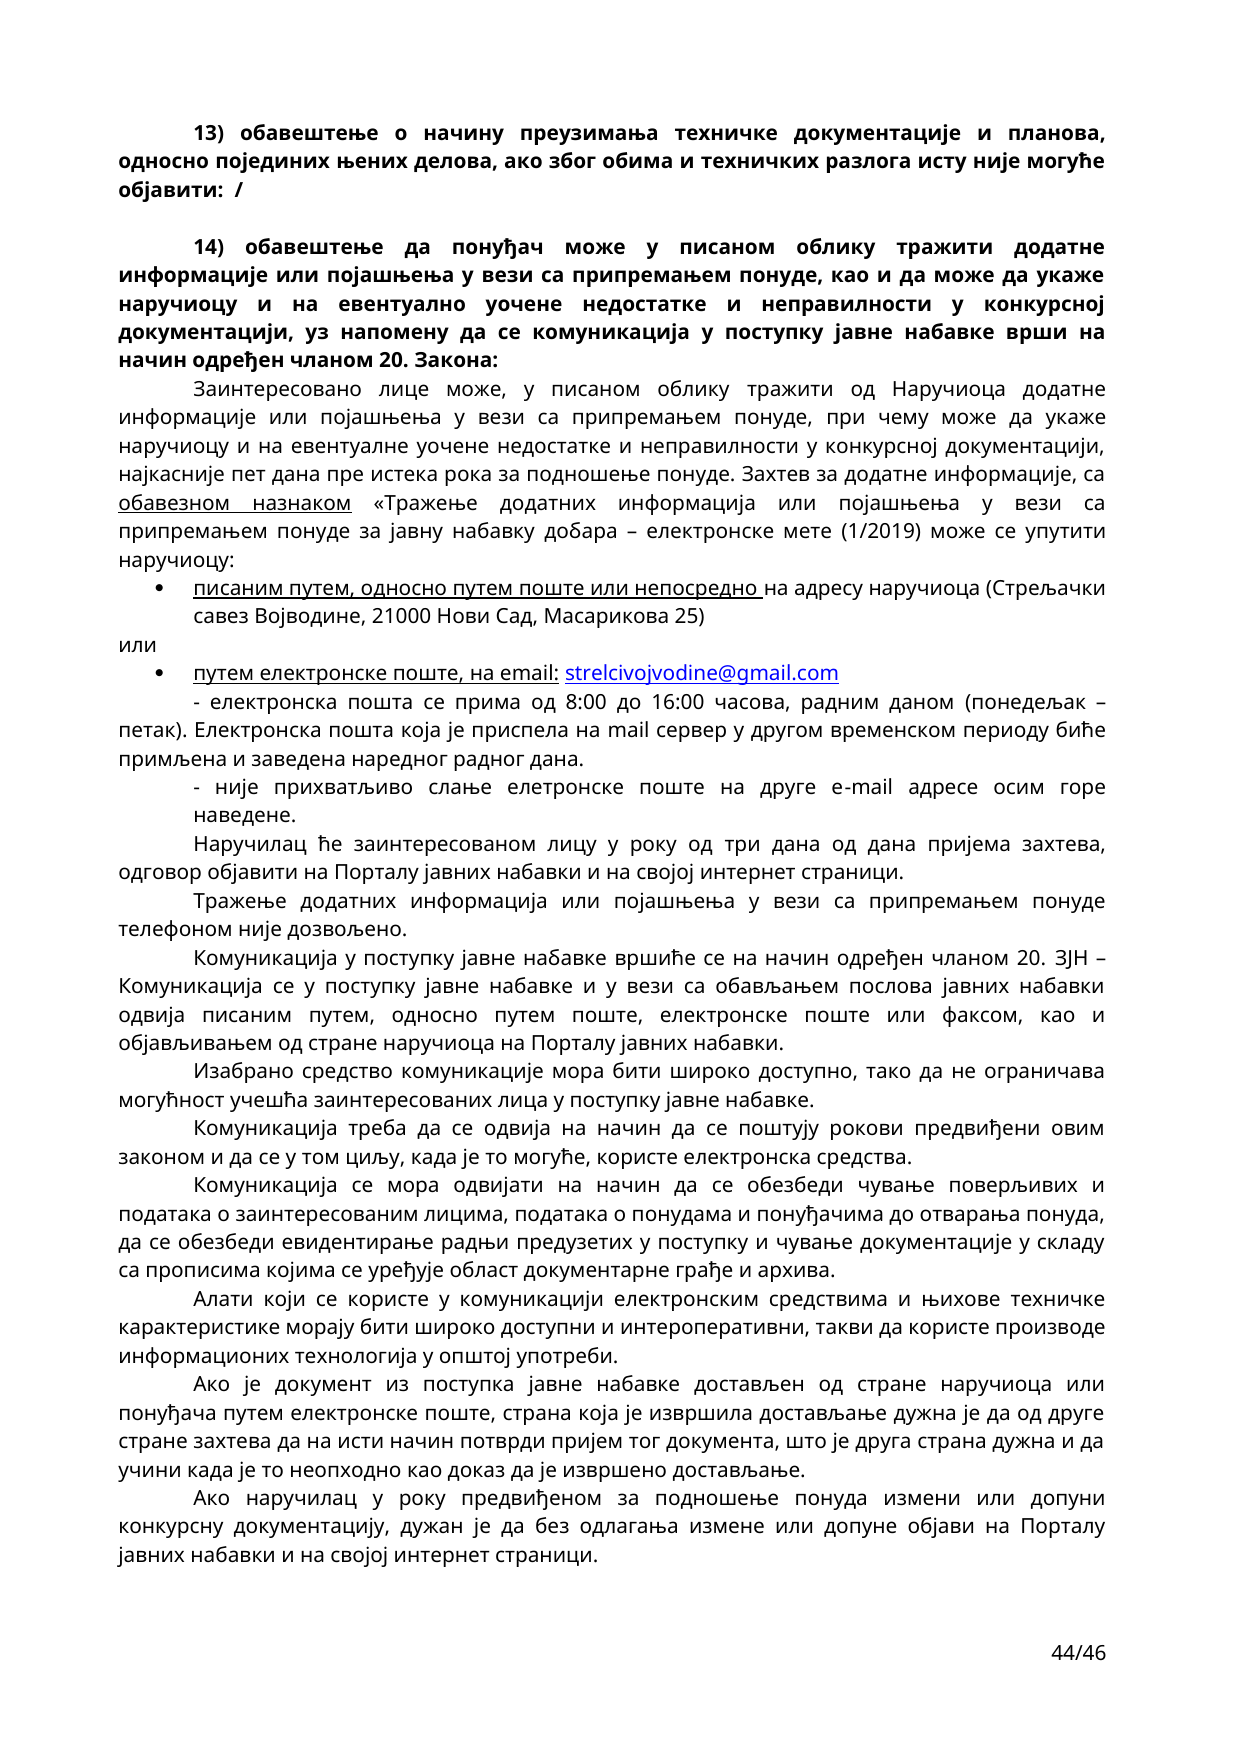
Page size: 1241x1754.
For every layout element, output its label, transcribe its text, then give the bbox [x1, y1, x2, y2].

text Тражење додатних информација или појашњења у вези са припремањем понуде телефоном није дозвољено. [118, 886, 1106, 943]
text Ако је документ из поступка јавне набавке достављен од стране наручиоца или понуђача путем електронске поште, страна која је извршила достављање дужна је да од друге стране захтева да на исти начин потврди пријем тог документа, што је друга страна дужна и да учини када је то неопходно као доказ да је извршено достављање. [118, 1369, 1106, 1483]
text Комуникација се мора одвијати на начин да се обезбеди чување поверљивих и података о заинтересованим лицима, података о понудама и понуђачима до отварања понуда, да се обезбеди евидентирање радњи предузетих у поступку и чување документације у складу са прописима којима се уређује област документарне грађе и архива. [118, 1170, 1106, 1284]
text 14) обавештење да понуђач може у писаном облику тражити додатне информације или појашњења у вези са припремањем понуде, као и да може да укаже наручиоцу и на евентуално уочене недостатке и неправилности у конкурсној документацији, уз напомену да се комуникација у поступку јавне набавке врши на начин одређен чланом 20. Закона: [118, 232, 1106, 374]
text - електронска пошта се прима од 8:00 до 16:00 часова, радним даном (понедељак – петак). Електронска пошта која је приспела на mail сервер у другом временском периоду биће примљена и заведена наредног радног дана. [118, 687, 1106, 772]
text Наручилац ће заинтересованом лицу у року од три дана од дана пријема захтева, одговор објавити на Порталу јавних набавки и на својој интернет страници. [118, 829, 1106, 886]
list путем електронске поште, на email: strelcivojvodine@gmail.com [156, 658, 1106, 687]
text Комуникација у поступку јавне набавке вршиће се на начин одређен чланом 20. ЗЈН – Комуникација се у поступку јавне набавке и у вези са обављањем послова јавних набавки одвија писаним путем, односно путем поште, електронске поште или факсом, као и објављивањем од стране наручиоца на Порталу јавних набавки. [118, 943, 1106, 1057]
text или [118, 630, 1106, 658]
text 13) обавештење о начину преузимања техничке документације и планова, односно појединих њених делова, ако због обима и техничких разлога исту није могуће објавити: / [118, 118, 1106, 203]
text - није прихватљиво слање елетронске поште на друге e-mail адресе осим горе наведене. [193, 772, 1106, 829]
text Комуникација треба да се одвија на начин да се поштују рокови предвиђени овим законом и да се у том циљу, када је то могуће, користе електронска средства. [118, 1113, 1106, 1170]
text Алати који се користе у комуникацији електронским средствима и њихове техничке карактеристике морају бити широко доступни и интероперативни, такви да користе производе информационих технологија у општој употреби. [118, 1284, 1106, 1369]
text Ако наручилац у року предвиђеном за подношење понуда измени или допуни конкурсну документацију, дужан је да без одлагања измене или допуне објави на Порталу јавних набавки и на својој интернет страници. [118, 1483, 1106, 1568]
list писаним путем, односно путем поште или непосредно на адресу наручиоца (Стрељачки савез Војводине, 21000 Нови Сад, Масарикова 25) [156, 573, 1106, 630]
text Заинтересовано лице може, у писаном облику тражити од Наручиоца додатне информације или појашњења у вези са припремањем понуде, при чему може да укаже наручиоцу и на евентуалне уочене недостатке и неправилности у конкурсној документацији, најкасније пет дана пре истека рока за подношење понуде. Захтев за додатне информације, са обавезном назнаком «Тражење додатних информација или појашњења у вези са припремањем понуде за јавну набавку добара – електронске мете (1/2019) може се упутити наручиоцу: [118, 374, 1106, 573]
text Изабрано средство комуникације мора бити широко доступно, тако да не ограничава могућност учешћа заинтересованих лица у поступку јавне набавке. [118, 1057, 1106, 1113]
